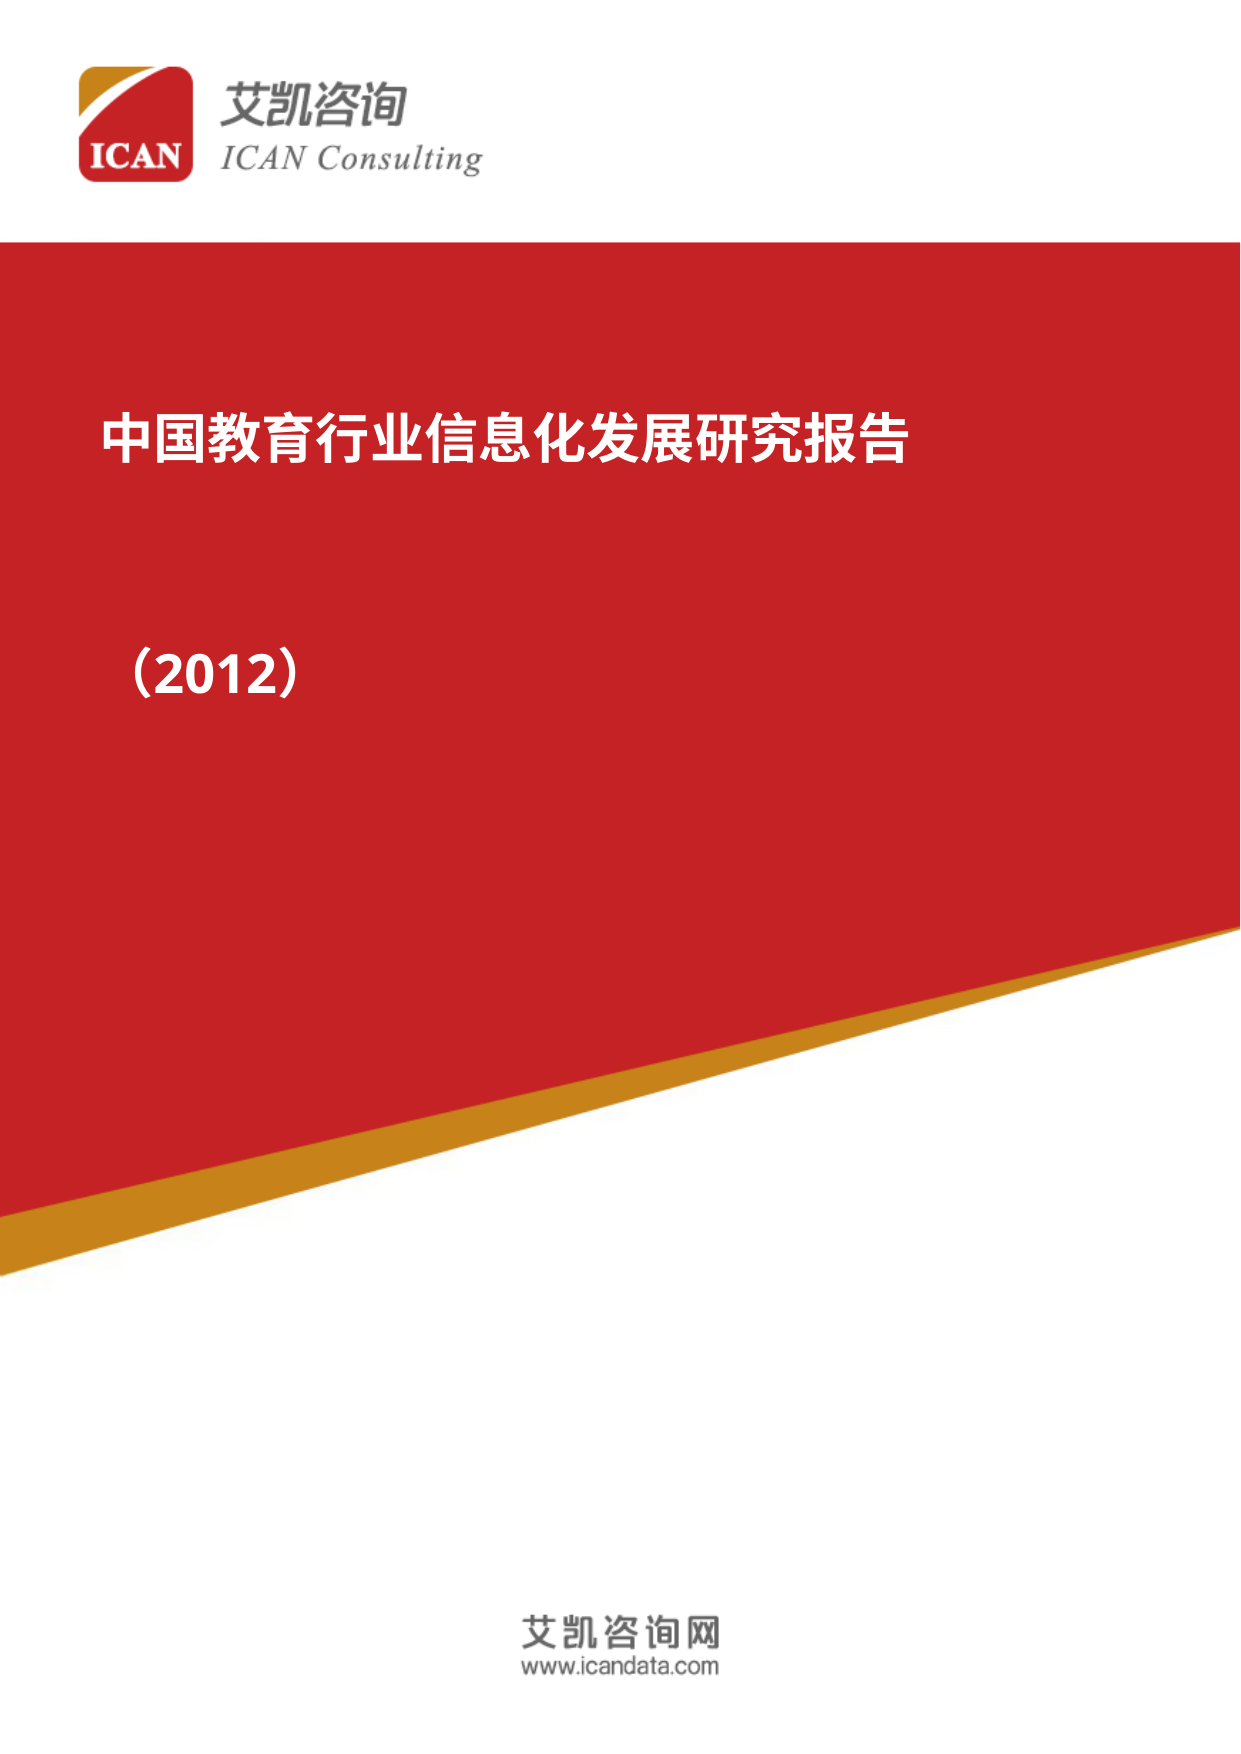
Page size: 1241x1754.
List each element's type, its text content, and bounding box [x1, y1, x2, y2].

subtitle 中国教育行业信息化发展研究报告（2012） [99, 386, 1053, 718]
picture [0, 5, 1241, 1754]
